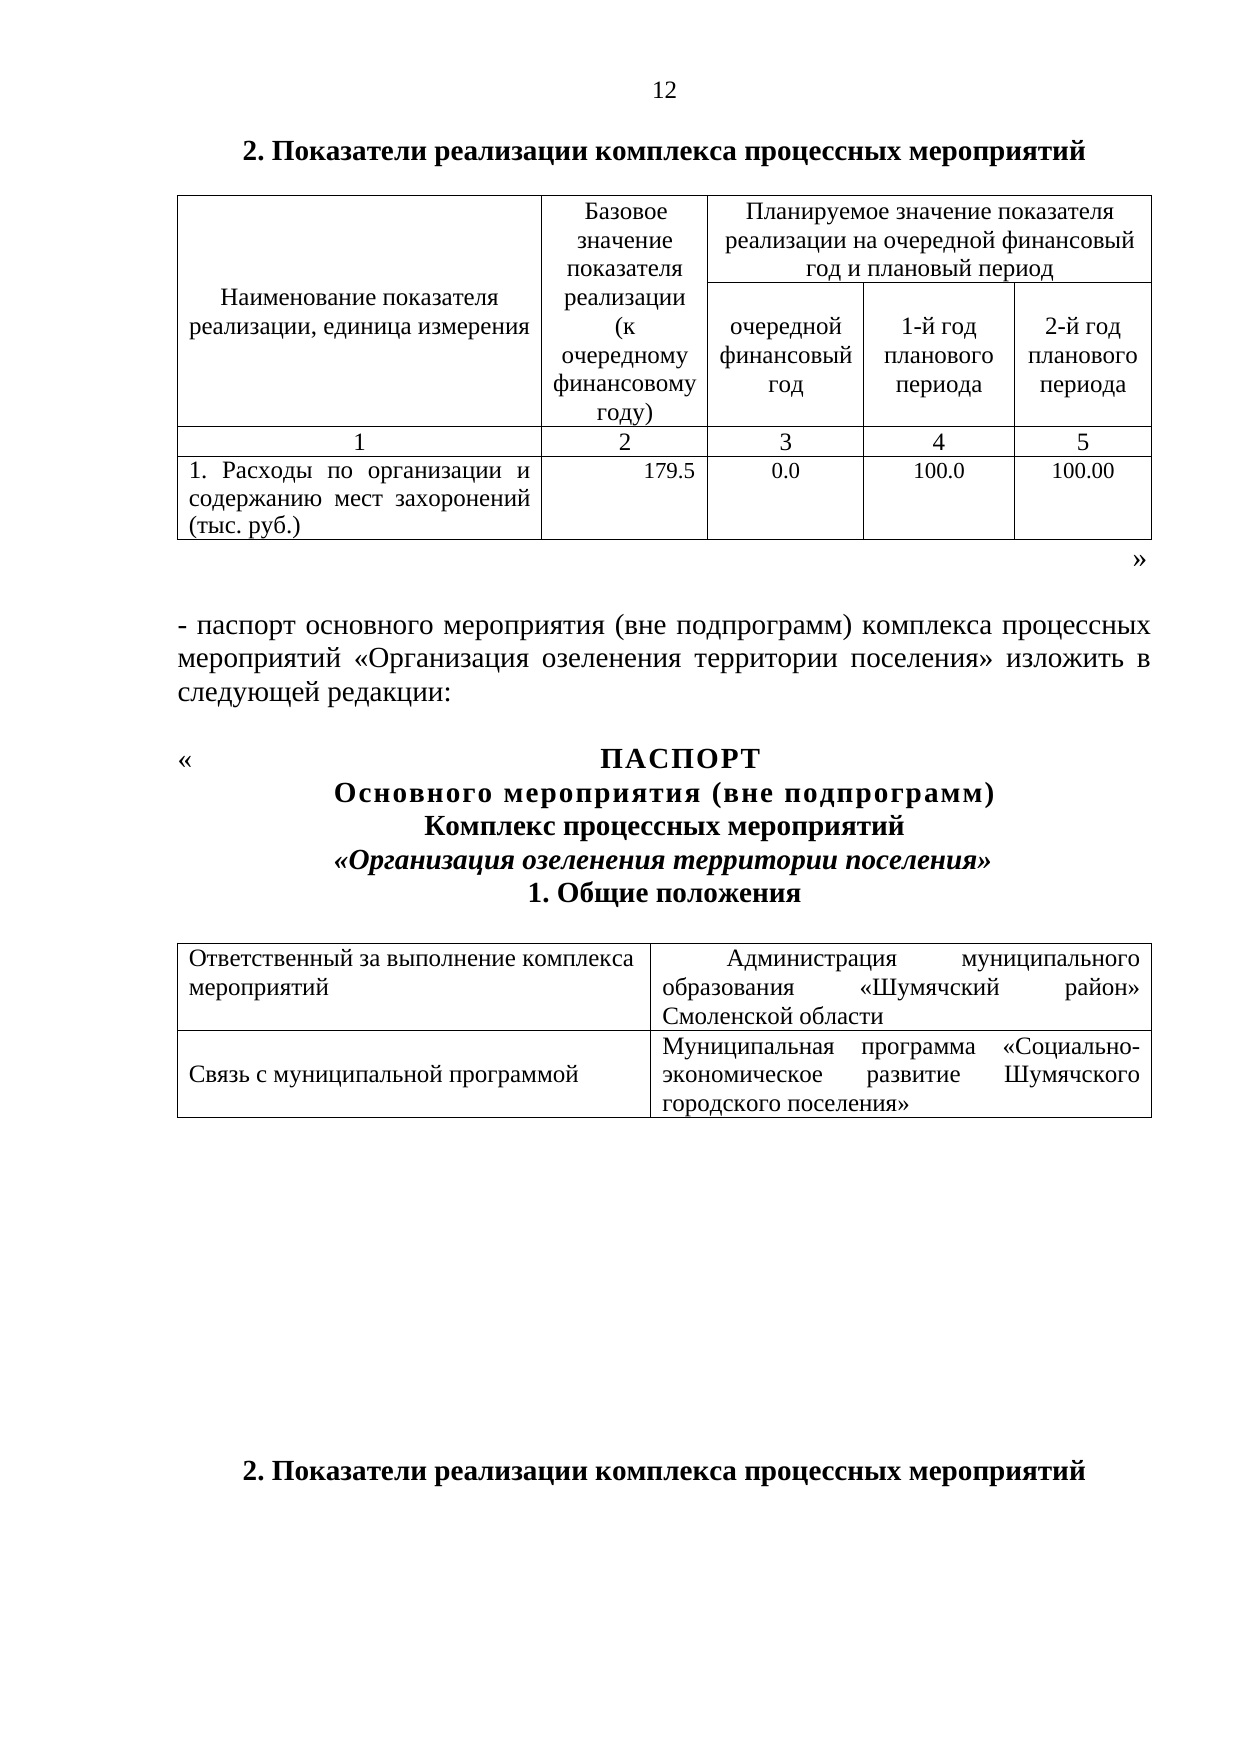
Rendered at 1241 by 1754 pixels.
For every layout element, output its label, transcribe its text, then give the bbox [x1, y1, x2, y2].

text Основного мероприятия (вне подпрограмм) [177, 775, 1152, 808]
table_cell 2-й год планового периода [1015, 283, 1151, 426]
table_cell Связь с муниципальной программой [178, 1031, 650, 1117]
table_cell 179.5 [542, 457, 707, 539]
text 2. Показатели реализации комплекса процессных мероприятий [177, 1453, 1152, 1487]
table_cell 1. Расходы по организации и содержанию мест захоронений (тыс. руб.) [178, 457, 541, 539]
table_cell очередной финансовый год [708, 283, 863, 426]
text 2. Показатели реализации комплекса процессных мероприятий [177, 118, 1152, 166]
table_cell 3 [708, 427, 863, 456]
table_header Администрация муниципального образования «Шумячский район» Смоленской области [651, 944, 1151, 1030]
table_cell 100.00 [1015, 457, 1151, 539]
table_cell 4 [864, 427, 1014, 456]
text « ПАСПОРТ [177, 741, 1152, 775]
text «Организация озеленения территории поселения» [177, 842, 1152, 875]
table_cell 0.0 [708, 457, 863, 539]
text Комплекс процессных мероприятий [177, 808, 1152, 842]
text 1. Общие положения [177, 875, 1152, 909]
table_cell 5 [1015, 427, 1151, 456]
table_header Ответственный за выполнение комплекса мероприятий [178, 944, 650, 1030]
table_cell 100.0 [864, 457, 1014, 539]
table_header Базовое значение показателя реализации (к очередному финансовому году) [542, 196, 707, 426]
text - паспорт основного мероприятия (вне подпрограмм) комплекса процессных мероприятий «Организация озеленения территории поселения» изложить в следующей редакции: [177, 607, 1152, 708]
table_header Планируемое значение показателя реализации на очередной финансовый год и плановый период [708, 196, 1151, 282]
table_cell Муниципальная программа «Социально-экономическое развитие Шумячского городского поселения» [651, 1031, 1151, 1117]
table_cell 2 [542, 427, 707, 456]
text » [177, 540, 1152, 573]
table_header Наименование показателя реализации, единица измерения [178, 196, 541, 426]
table_cell 1 [178, 427, 541, 456]
table_cell 1-й год планового периода [864, 283, 1014, 426]
